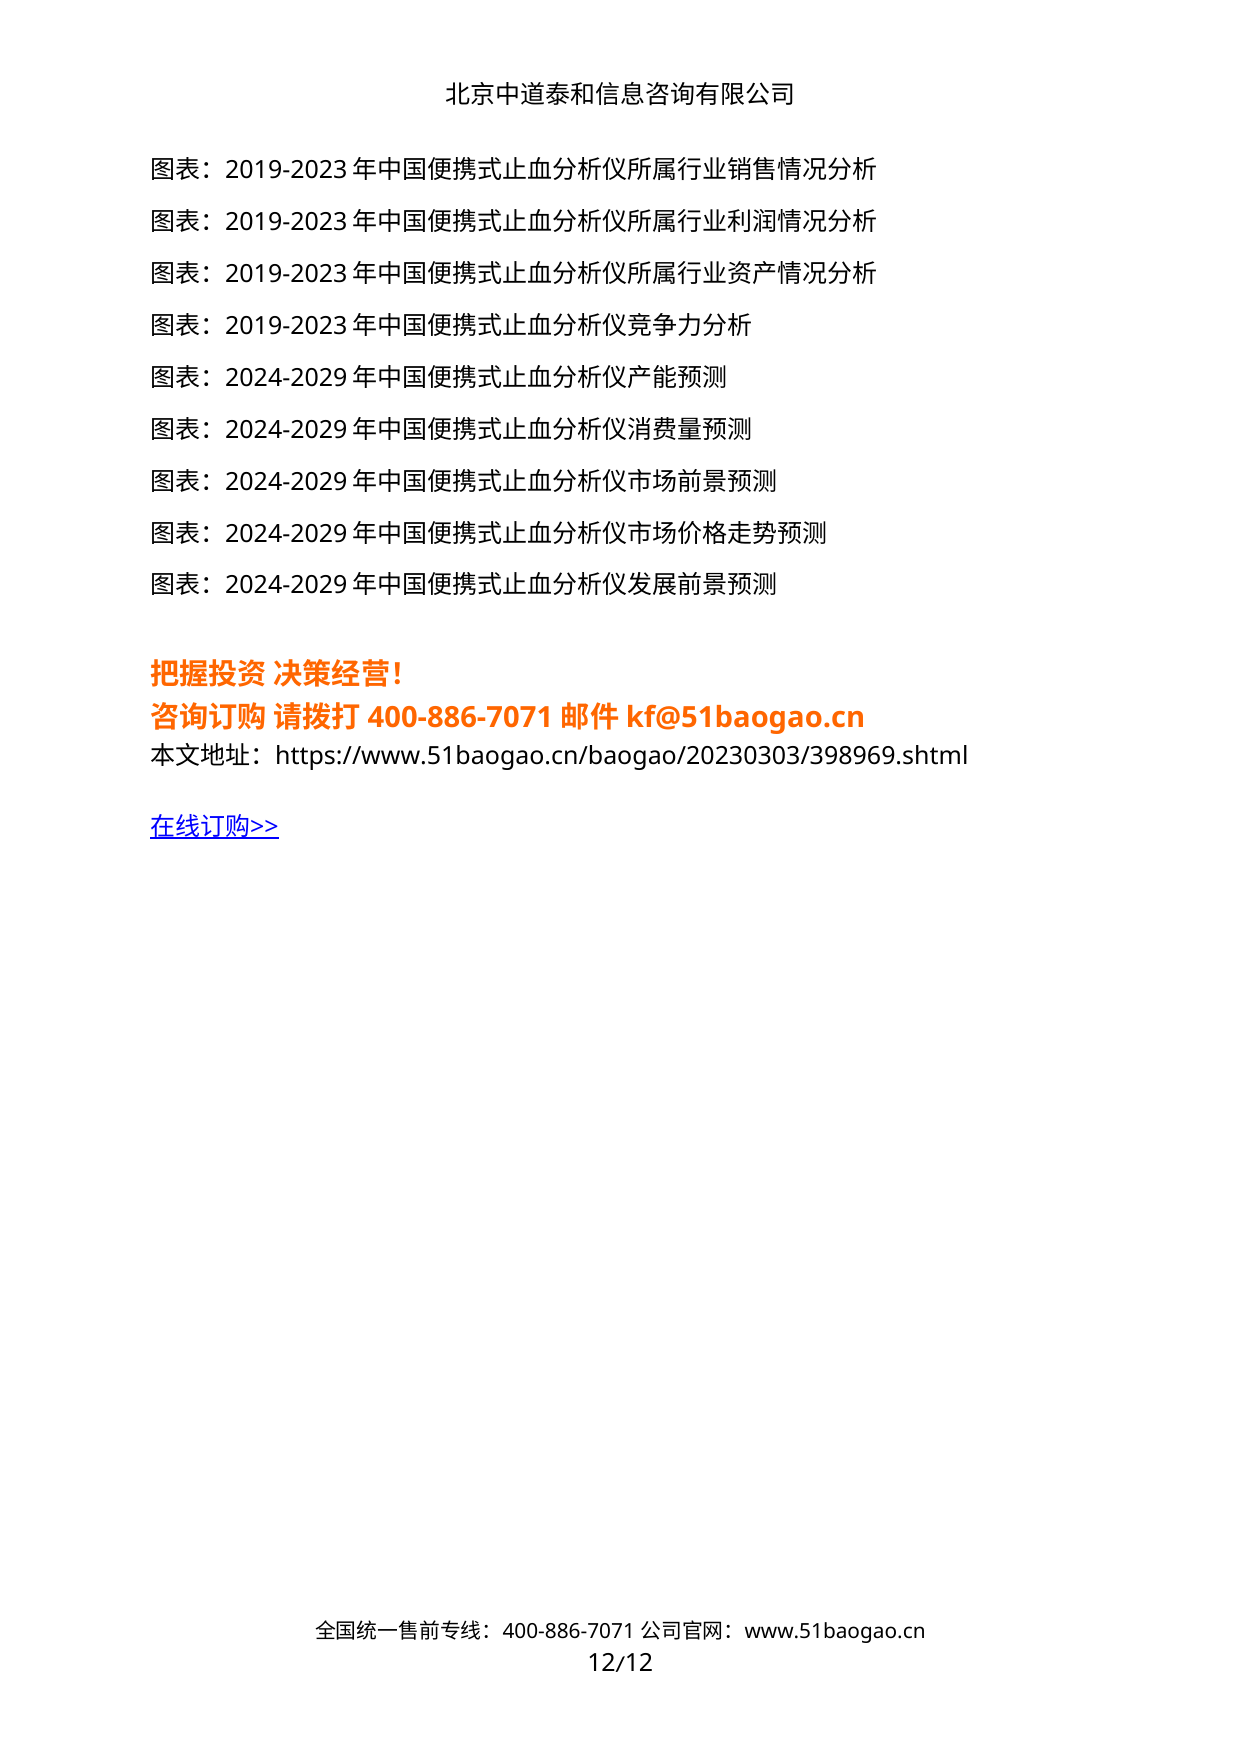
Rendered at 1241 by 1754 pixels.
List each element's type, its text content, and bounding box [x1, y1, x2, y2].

text 在线订购>> [150, 772, 1090, 842]
text 图表：2024-2029年中国便携式止血分析仪市场前景预测 [150, 461, 1090, 497]
text 图表：2019-2023年中国便携式止血分析仪所属行业资产情况分析 [150, 254, 1090, 290]
text 图表：2024-2029年中国便携式止血分析仪产能预测 [150, 357, 1090, 394]
text 图表：2019-2023年中国便携式止血分析仪所属行业销售情况分析 [150, 150, 1090, 186]
text 图表：2019-2023年中国便携式止血分析仪所属行业利润情况分析 [150, 202, 1090, 238]
text 图表：2024-2029年中国便携式止血分析仪发展前景预测 [150, 565, 1090, 601]
text 图表：2024-2029年中国便携式止血分析仪消费量预测 [150, 409, 1090, 446]
text 图表：2024-2029年中国便携式止血分析仪市场价格走势预测 [150, 513, 1090, 549]
text 图表：2019-2023年中国便携式止血分析仪竞争力分析 [150, 306, 1090, 342]
text 把握投资 决策经营！咨询订购 请拨打 400-886-7071 邮件 kf@51baogao.cn本文地址：https://www.51baogao.cn/baogao/20230303/398969.shtml [150, 617, 1090, 772]
